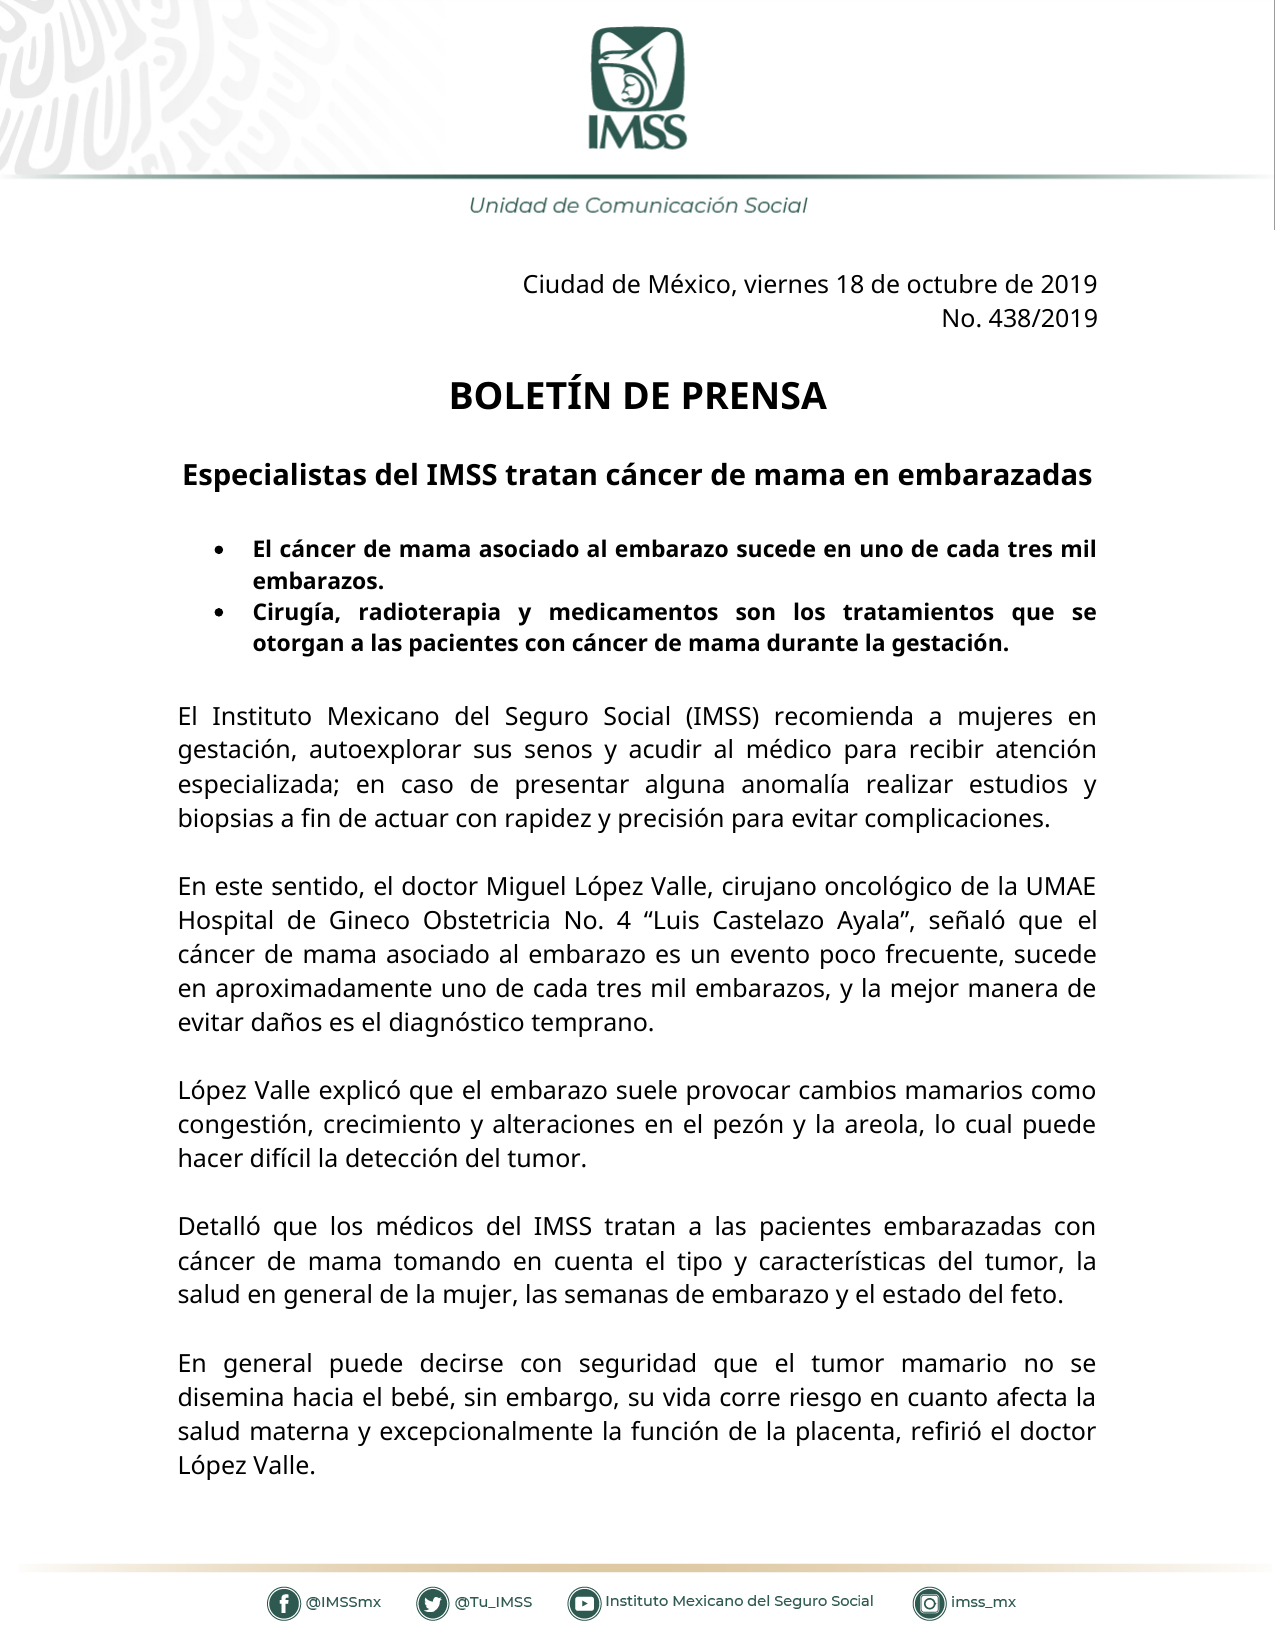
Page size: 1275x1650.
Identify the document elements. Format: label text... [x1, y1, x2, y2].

text BOLETÍN DE PRENSA [177, 369, 1098, 420]
picture [18, 1554, 1272, 1641]
text En este sentido, el doctor Miguel López Valle, cirujano oncológico de la UMAE Hospital de Gineco Obstetricia No. 4 “Luis Castelazo Ayala”, señaló que el cáncer de mama asociado al embarazo es un evento poco frecuente, sucede en aproximadamente uno de cada tres mil embarazos, y la mejor manera de evitar daños es el diagnóstico temprano. [177, 868, 1098, 1039]
text López Valle explicó que el embarazo suele provocar cambios mamarios como congestión, crecimiento y alteraciones en el pezón y la areola, lo cual puede hacer difícil la detección del tumor. [177, 1073, 1098, 1175]
text Ciudad de México, viernes 18 de octubre de 2019 [177, 267, 1098, 301]
picture [0, 0, 1275, 230]
text El Instituto Mexicano del Seguro Social (IMSS) recomienda a mujeres en gestación, autoexplorar sus senos y acudir al médico para recibir atención especializada; en caso de presentar alguna anomalía realizar estudios y biopsias a fin de actuar con rapidez y precisión para evitar complicaciones. [177, 698, 1098, 834]
list Cirugía, radioterapia y medicamentos son los tratamientos que se otorgan a las pacientes con cáncer de mama durante la gestación. [215, 596, 1098, 658]
text Detalló que los médicos del IMSS tratan a las pacientes embarazadas con cáncer de mama tomando en cuenta el tipo y características del tumor, la salud en general de la mujer, las semanas de embarazo y el estado del feto. [177, 1209, 1098, 1311]
text En general puede decirse con seguridad que el tumor mamario no se disemina hacia el bebé, sin embargo, su vida corre riesgo en cuanto afecta la salud materna y excepcionalmente la función de la placenta, refirió el doctor López Valle. [177, 1345, 1098, 1482]
list El cáncer de mama asociado al embarazo sucede en uno de cada tres mil embarazos. [215, 533, 1098, 596]
text No. 438/2019 [177, 301, 1098, 335]
text Especialistas del IMSS tratan cáncer de mama en embarazadas [177, 454, 1098, 494]
